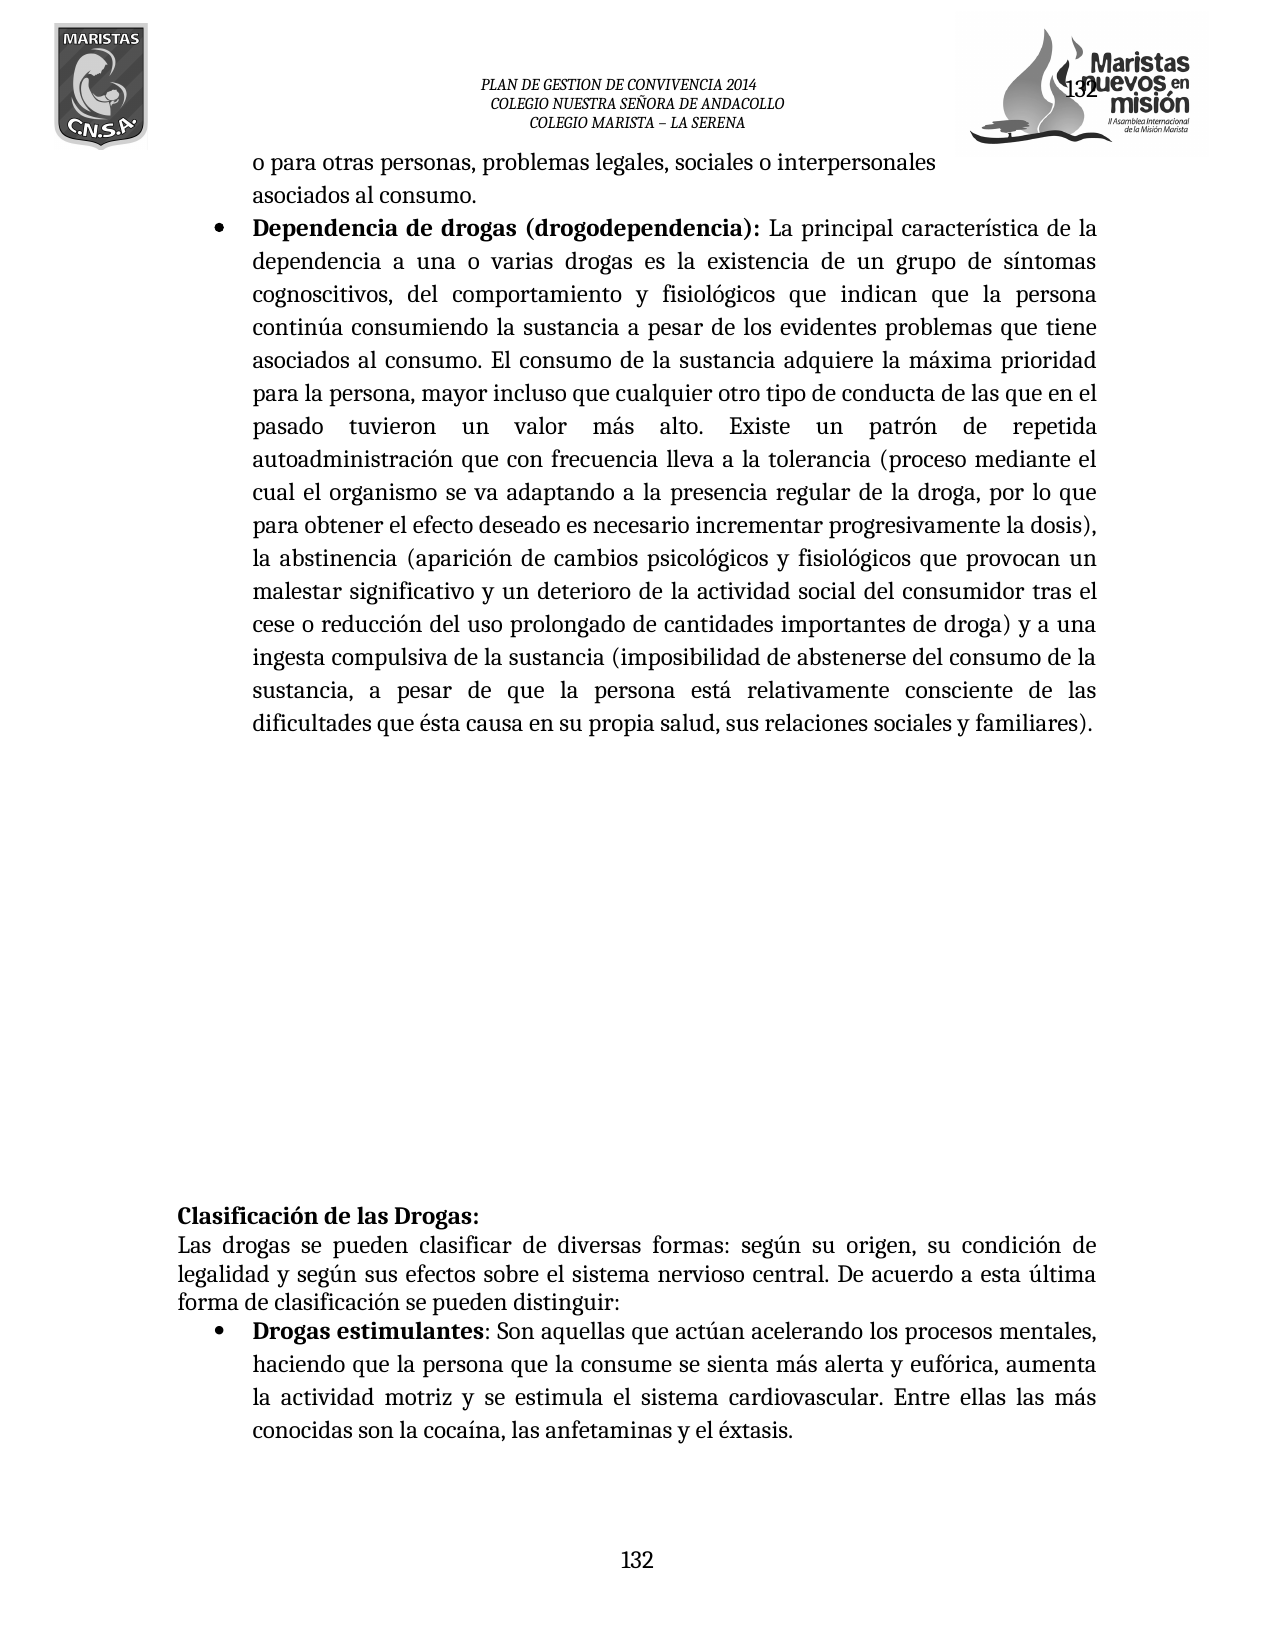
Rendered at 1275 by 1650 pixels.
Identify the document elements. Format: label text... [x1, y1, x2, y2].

list Dependencia de drogas (drogodependencia): La principal característica de la dependencia a una o varias drogas es la existencia de un grupo de síntomas cognoscitivos, del comportamiento y fisiológicos que indican que la persona continúa consumiendo la sustancia a pesar de los evidentes problemas que tiene asociados al consumo. El consumo de la sustancia adquiere la máxima prioridad para la persona, mayor incluso que cualquier otro tipo de conducta de las que en el pasado tuvieron un valor más alto. Existe un patrón de repetida autoadministración que con frecuencia lleva a la tolerancia (proceso mediante el cual el organismo se va adaptando a la presencia regular de la droga, por lo que para obtener el efecto deseado es necesario incrementar progresivamente la dosis), la abstinencia (aparición de cambios psicológicos y fisiológicos que provocan un malestar significativo y un deterioro de la actividad social del consumidor tras el cese o reducción del uso prolongado de cantidades importantes de droga) y a una ingesta compulsiva de la sustancia (imposibilidad de abstenerse del consumo de la sustancia, a pesar de que la persona está relativamente consciente de las dificultades que ésta causa en su propia salud, sus relaciones sociales y familiares). [215, 214, 1098, 738]
text Las drogas se pueden clasificar de diversas formas: según su origen, su condición de legalidad y según sus efectos sobre el sistema nervioso central. De acuerdo a esta última forma de clasificación se pueden distinguir: [177, 1231, 1098, 1317]
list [215, 148, 1098, 209]
list Drogas estimulantes: Son aquellas que actúan acelerando los procesos mentales, haciendo que la persona que la consume se sienta más alerta y eufórica, aumenta la actividad motriz y se estimula el sistema cardiovascular. Entre ellas las más conocidas son la cocaína, las anfetaminas y el éxtasis. [215, 1317, 1098, 1445]
text Clasificación de las Drogas: [177, 1202, 1098, 1231]
